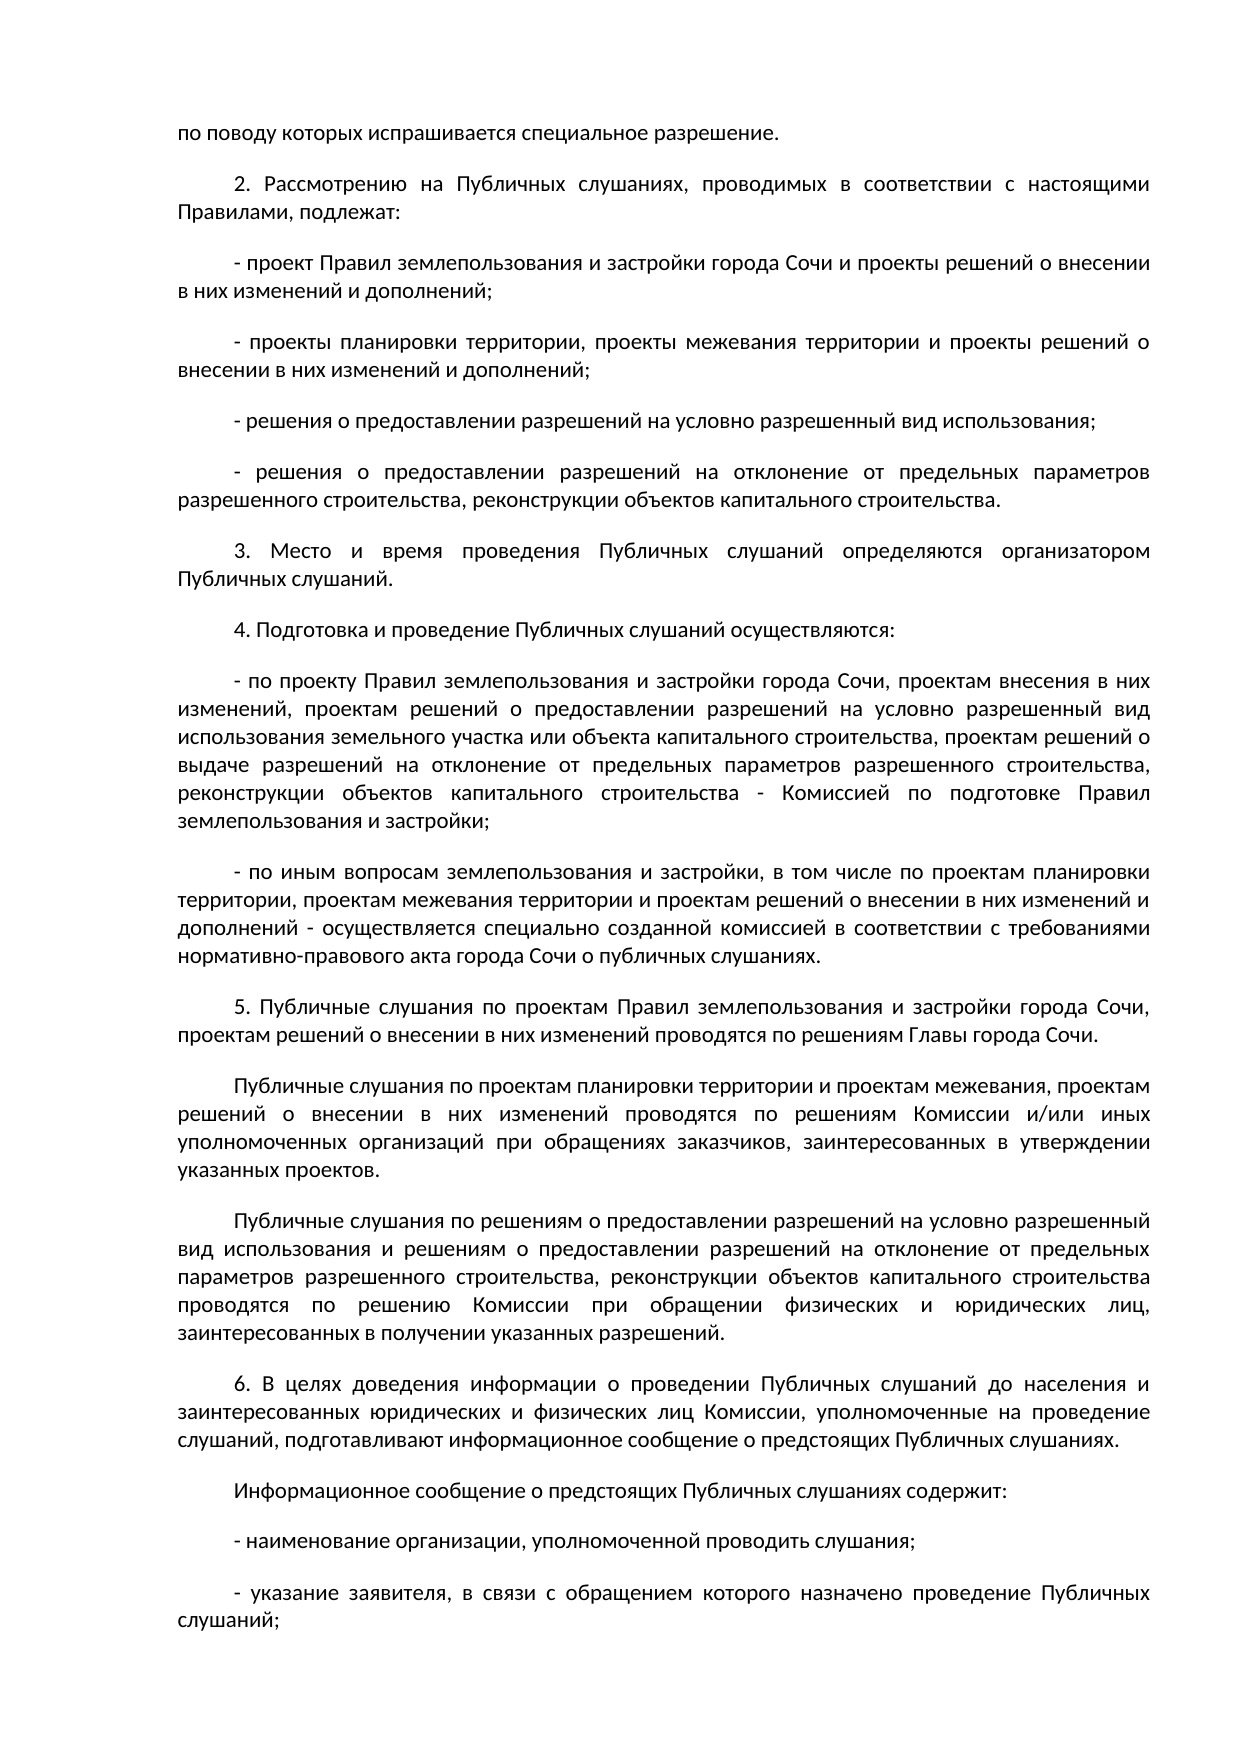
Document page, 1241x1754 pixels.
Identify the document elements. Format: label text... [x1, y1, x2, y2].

text - по иным вопросам землепользования и застройки, в том числе по проектам планировки территории, проектам межевания территории и проектам решений о внесении в них изменений и дополнений - осуществляется специально созданной комиссией в соответствии с требованиями нормативно-правового акта города Сочи о публичных слушаниях. [177, 857, 1152, 969]
text 3. Место и время проведения Публичных слушаний определяются организатором Публичных слушаний. [177, 536, 1152, 592]
text - проект Правил землепользования и застройки города Сочи и проекты решений о внесении в них изменений и дополнений; [177, 248, 1152, 304]
text 5. Публичные слушания по проектам Правил землепользования и застройки города Сочи, проектам решений о внесении в них изменений проводятся по решениям Главы города Сочи. [177, 992, 1152, 1048]
text - решения о предоставлении разрешений на условно разрешенный вид использования; [177, 406, 1152, 434]
text Публичные слушания по проектам планировки территории и проектам межевания, проектам решений о внесении в них изменений проводятся по решениям Комиссии и/или иных уполномоченных организаций при обращениях заказчиков, заинтересованных в утверждении указанных проектов. [177, 1071, 1152, 1183]
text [177, 118, 1152, 146]
text - указание заявителя, в связи с обращением которого назначено проведение Публичных слушаний; [177, 1578, 1152, 1634]
text - проекты планировки территории, проекты межевания территории и проекты решений о внесении в них изменений и дополнений; [177, 327, 1152, 383]
text - наименование организации, уполномоченной проводить слушания; [177, 1527, 1152, 1555]
text 4. Подготовка и проведение Публичных слушаний осуществляются: [177, 615, 1152, 643]
text 6. В целях доведения информации о проведении Публичных слушаний до населения и заинтересованных юридических и физических лиц Комиссии, уполномоченные на проведение слушаний, подготавливают информационное сообщение о предстоящих Публичных слушаниях. [177, 1369, 1152, 1453]
text 2. Рассмотрению на Публичных слушаниях, проводимых в соответствии с настоящими Правилами, подлежат: [177, 169, 1152, 225]
text Информационное сообщение о предстоящих Публичных слушаниях содержит: [177, 1476, 1152, 1504]
text - решения о предоставлении разрешений на отклонение от предельных параметров разрешенного строительства, реконструкции объектов капитального строительства. [177, 457, 1152, 513]
text - по проекту Правил землепользования и застройки города Сочи, проектам внесения в них изменений, проектам решений о предоставлении разрешений на условно разрешенный вид использования земельного участка или объекта капитального строительства, проектам решений о выдаче разрешений на отклонение от предельных параметров разрешенного строительства, реконструкции объектов капитального строительства - Комиссией по подготовке Правил землепользования и застройки; [177, 666, 1152, 834]
text Публичные слушания по решениям о предоставлении разрешений на условно разрешенный вид использования и решениям о предоставлении разрешений на отклонение от предельных параметров разрешенного строительства, реконструкции объектов капитального строительства проводятся по решению Комиссии при обращении физических и юридических лиц, заинтересованных в получении указанных разрешений. [177, 1206, 1152, 1346]
